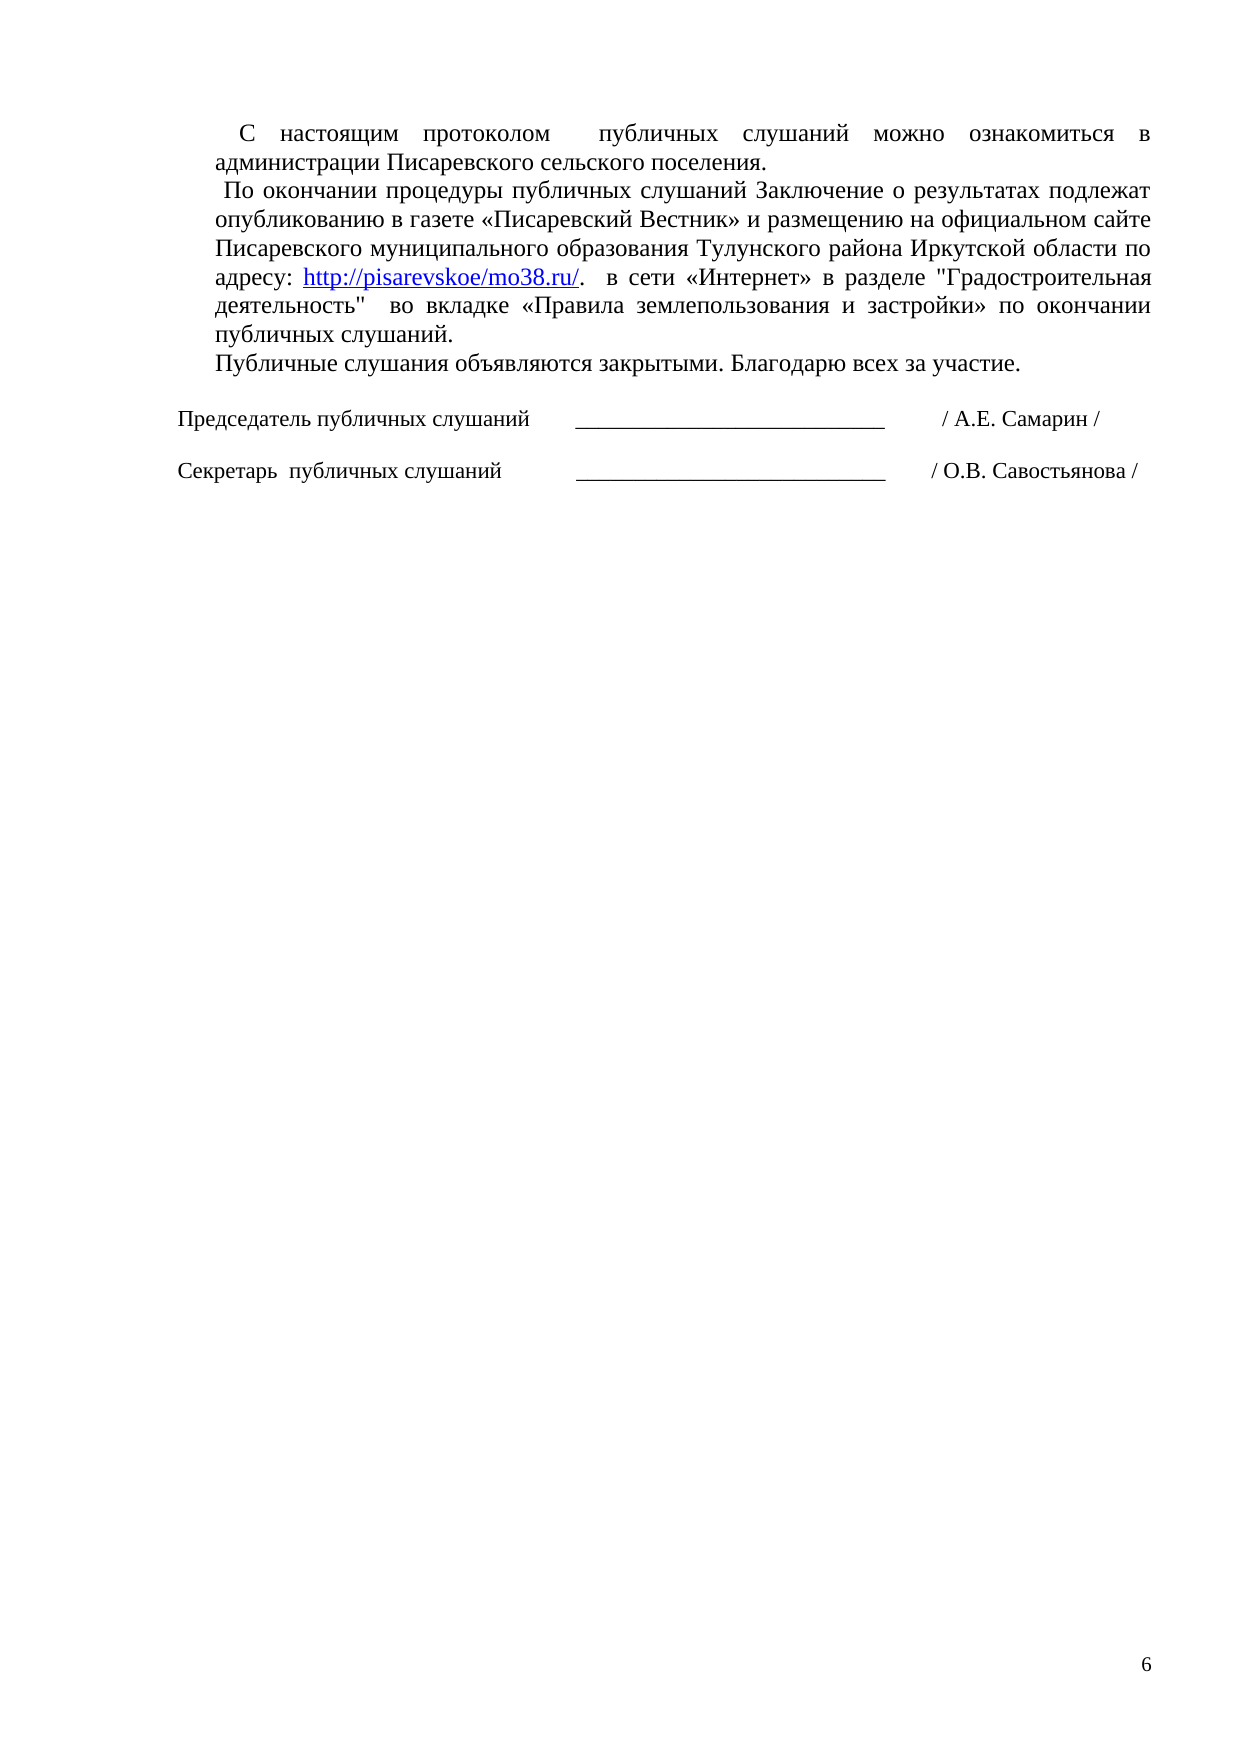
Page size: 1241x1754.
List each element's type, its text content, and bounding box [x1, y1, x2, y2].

text Председатель публичных слушаний ___________________________ / А.Е. Самарин / [177, 406, 1143, 432]
text Публичные слушания объявляются закрытыми. Благодарю всех за участие. [177, 348, 1152, 377]
text По окончании процедуры публичных слушаний Заключение о результатах подлежат опубликованию в газете «Писаревский Вестник» и размещению на официальном сайте Писаревского муниципального образования Тулунского района Иркутской области по адресу: http://pisarevskoe/mo38.ru/. в сети «Интернет» в разделе "Градостроительная деятельность" во вкладке «Правила землепользования и застройки» по окончании публичных слушаний. [215, 176, 1152, 348]
text С настоящим протоколом публичных слушаний можно ознакомиться в администрации Писаревского сельского поселения. [215, 118, 1152, 176]
text Секретарь публичных слушаний ___________________________ / О.В. Савостьянова / [177, 458, 1143, 484]
